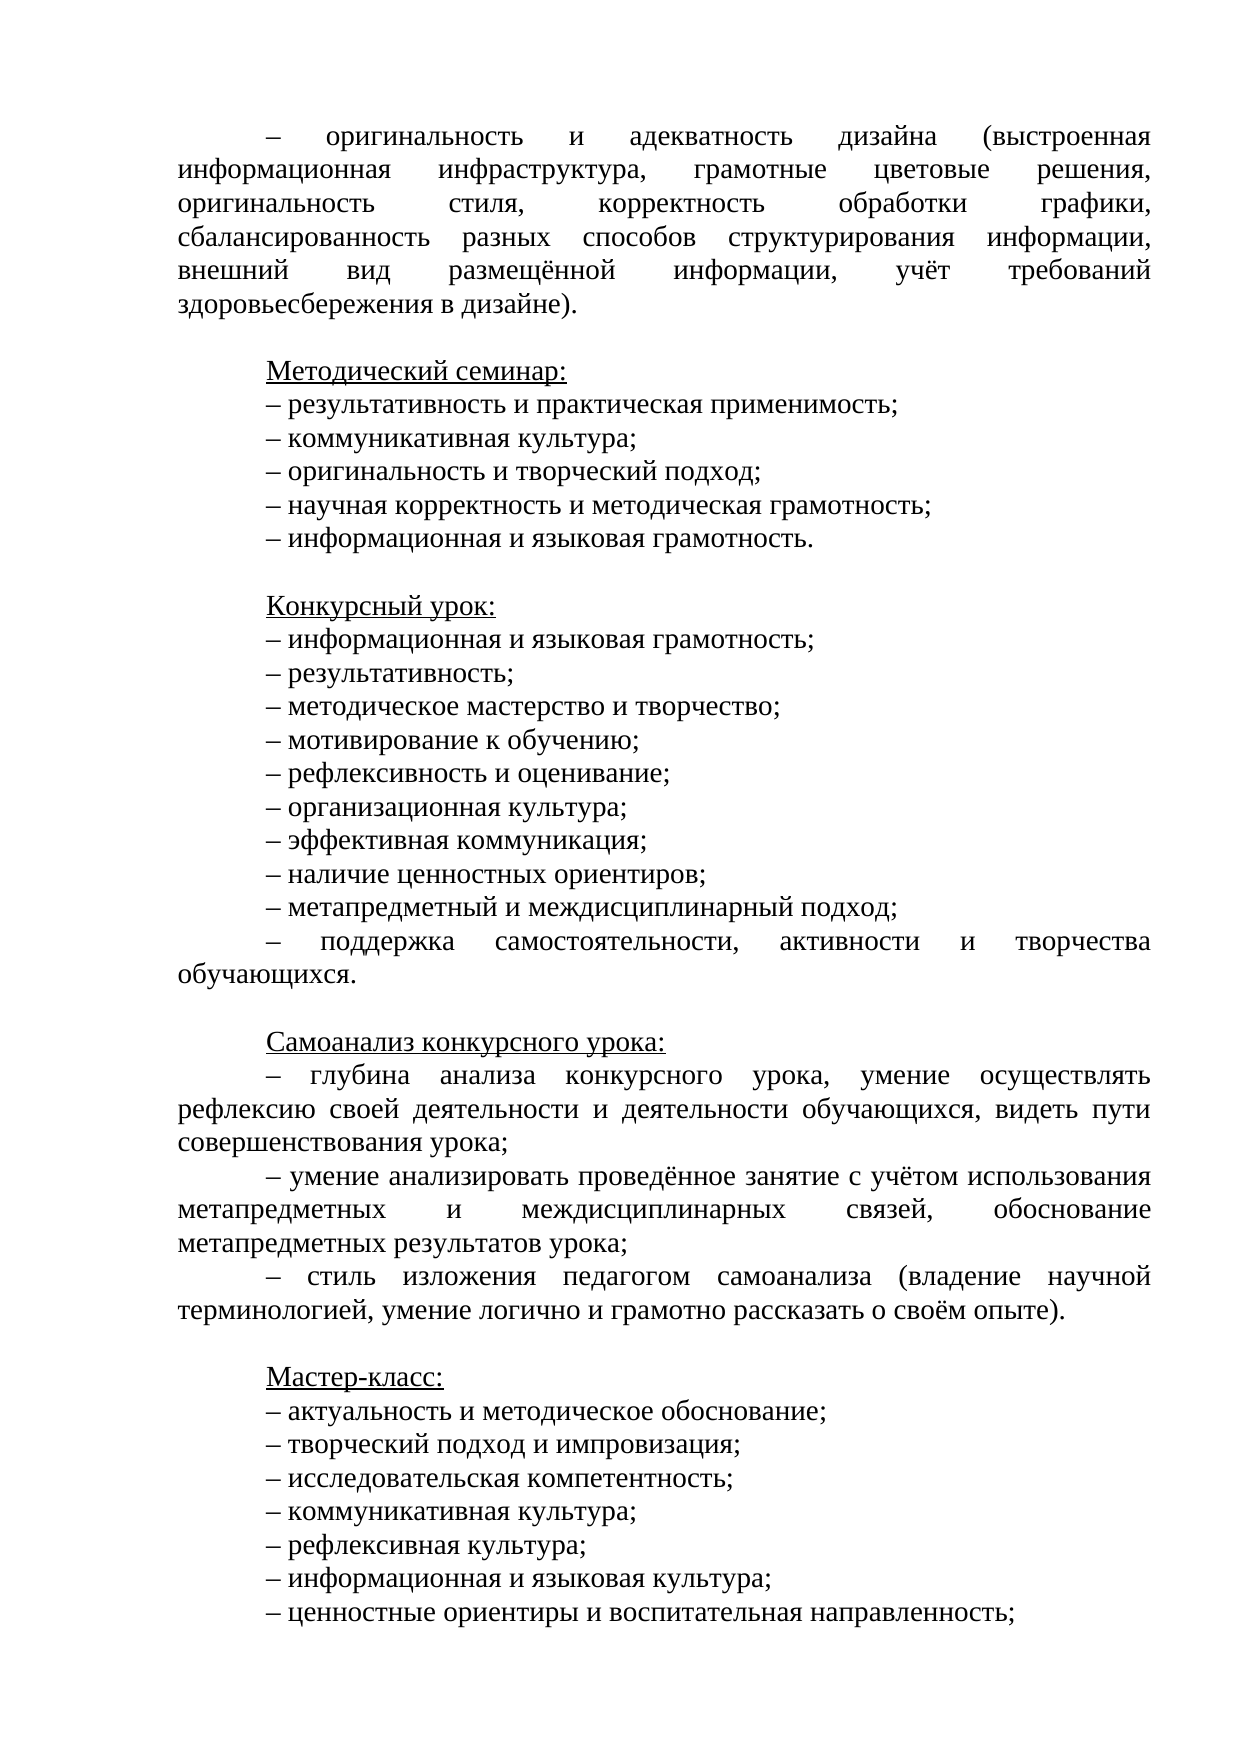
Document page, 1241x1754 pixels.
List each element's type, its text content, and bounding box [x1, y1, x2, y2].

text – метапредметный и междисциплинарный подход; [177, 889, 1152, 923]
text Мастер-класс: [177, 1359, 1152, 1393]
text – оригинальность и адекватность дизайна (выстроенная информационная инфраструктура, грамотные цветовые решения, оригинальность стиля, корректность обработки графики, сбалансированность разных способов структурирования информации, внешний вид размещённой информации, учёт требований здоровьесбережения в дизайне). [177, 118, 1152, 319]
text – результативность; [177, 655, 1152, 688]
text – научная корректность и методическая грамотность; [177, 487, 1152, 521]
text – поддержка самостоятельности, активности и творчества обучающихся. [177, 923, 1152, 990]
text – наличие ценностных ориентиров; [177, 856, 1152, 889]
text Самоанализ конкурсного урока: [177, 1024, 1152, 1057]
text – результативность и практическая применимость; [177, 386, 1152, 420]
text Методический семинар: [177, 353, 1152, 386]
text – ценностные ориентиры и воспитательная направленность; [177, 1594, 1152, 1627]
text – эффективная коммуникация; [177, 822, 1152, 856]
text – рефлексивная культура; [177, 1527, 1152, 1560]
text – информационная и языковая грамотность. [177, 521, 1152, 554]
text – творческий подход и импровизация; [177, 1426, 1152, 1460]
text – стиль изложения педагогом самоанализа (владение научной терминологией, умение логично и грамотно рассказать о своём опыте). [177, 1258, 1152, 1326]
text – рефлексивность и оценивание; [177, 755, 1152, 789]
text Конкурсный урок: [177, 588, 1152, 621]
text – умение анализировать проведённое занятие с учётом использования метапредметных и междисциплинарных связей, обоснование метапредметных результатов урока; [177, 1158, 1152, 1258]
text – информационная и языковая грамотность; [177, 621, 1152, 655]
text – глубина анализа конкурсного урока, умение осуществлять рефлексию своей деятельности и деятельности обучающихся, видеть пути совершенствования урока; [177, 1057, 1152, 1158]
text – мотивирование к обучению; [177, 722, 1152, 755]
text – информационная и языковая культура; [177, 1560, 1152, 1594]
text – методическое мастерство и творчество; [177, 688, 1152, 722]
text – исследовательская компетентность; [177, 1460, 1152, 1493]
text – актуальность и методическое обоснование; [177, 1393, 1152, 1426]
text – организационная культура; [177, 789, 1152, 822]
text – коммуникативная культура; [177, 420, 1152, 453]
text – коммуникативная культура; [177, 1493, 1152, 1527]
text – оригинальность и творческий подход; [177, 453, 1152, 487]
